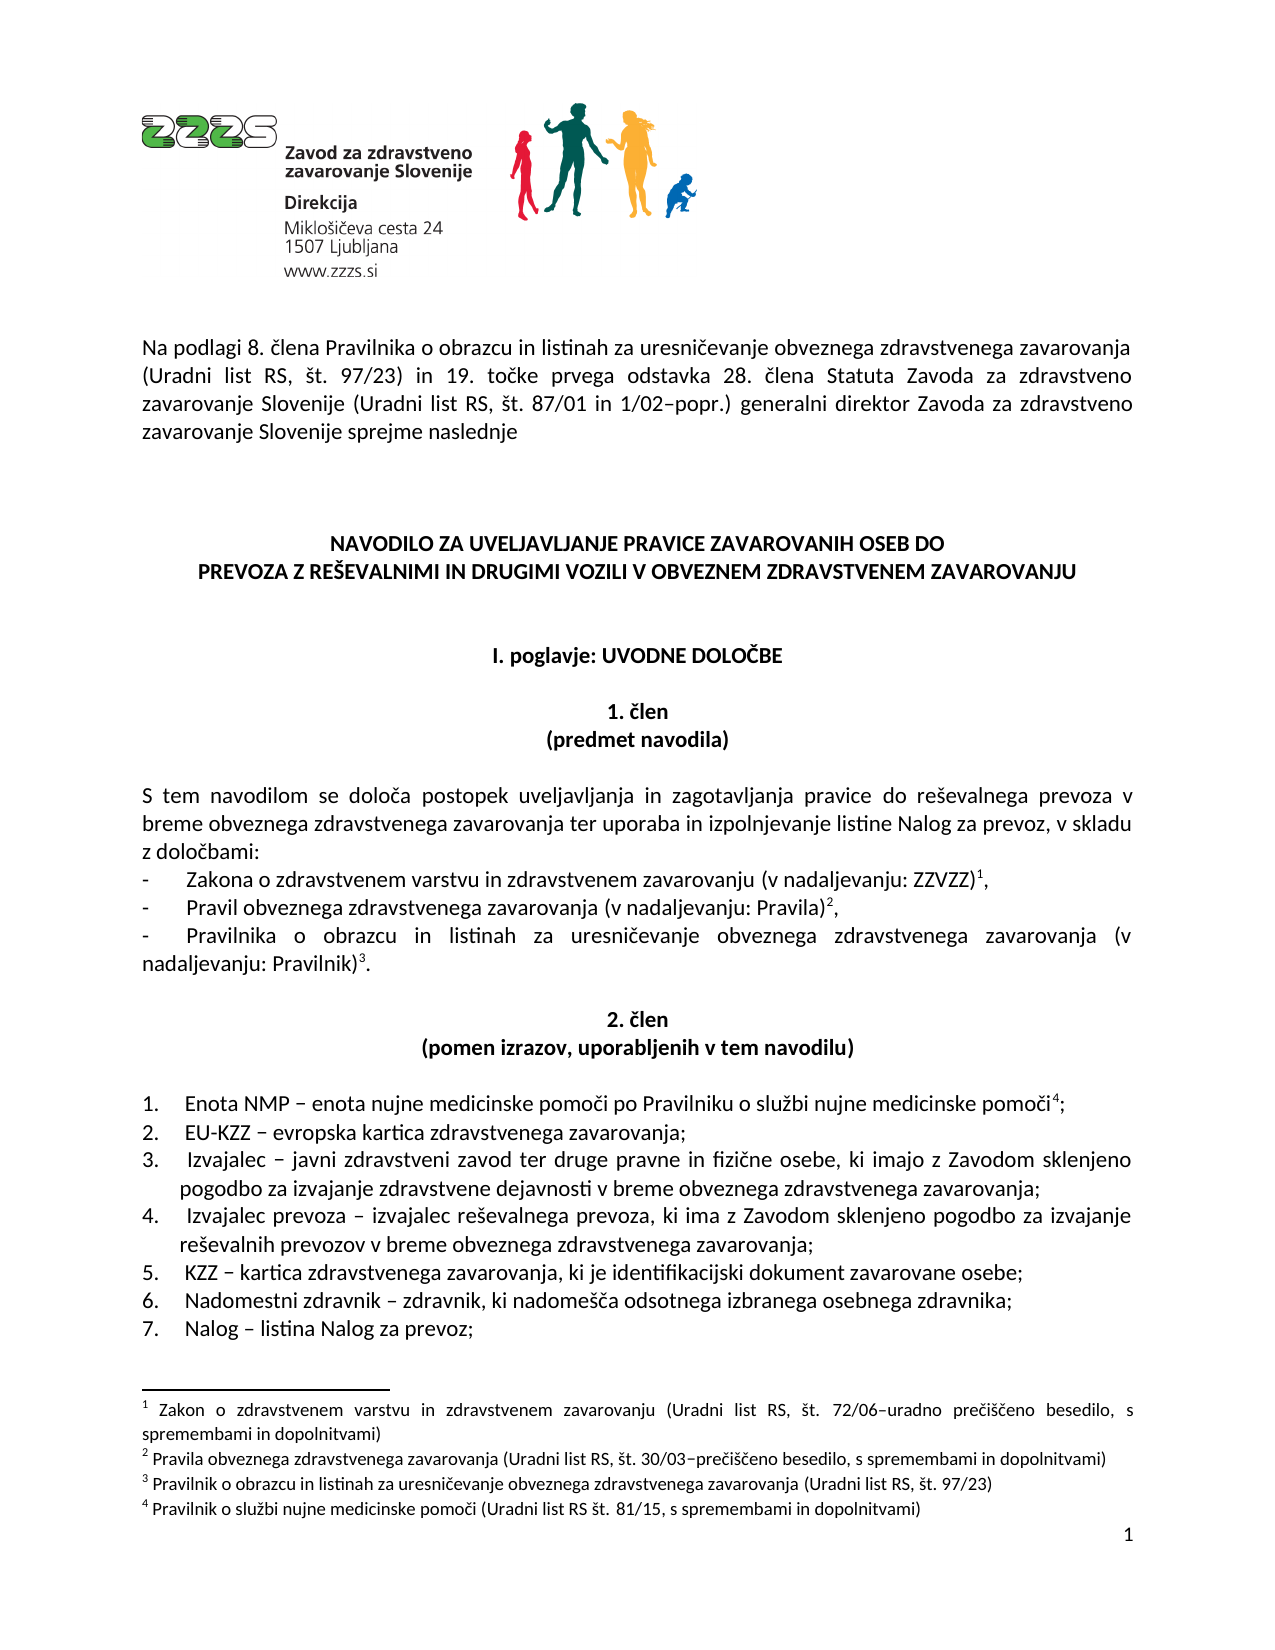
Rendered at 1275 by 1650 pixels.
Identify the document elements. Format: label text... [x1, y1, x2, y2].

list KZZ − kartica zdravstvenega zavarovanja, ki je identifikacijski dokument zavarovane osebe; [142, 1258, 1133, 1286]
list Izvajalec prevoza – izvajalec reševalnega prevoza, ki ima z Zavodom sklenjeno pogodbo za izvajanje reševalnih prevozov v breme obveznega zdravstvenega zavarovanja; [142, 1202, 1133, 1258]
text PREVOZA Z REŠEVALNIMI IN DRUGIMI VOZILI V OBVEZNEM ZDRAVSTVENEM ZAVAROVANJU [142, 557, 1133, 585]
list Pravilnika o obrazcu in listinah za uresničevanje obveznega zdravstvenega zavarovanja (v nadaljevanju: Pravilnik). [142, 921, 1133, 977]
text 2. člen [142, 1006, 1133, 1033]
list Nalog – listina Nalog za prevoz; [142, 1314, 1133, 1342]
text 1. člen [142, 697, 1133, 725]
list Nadomestni zdravnik – zdravnik, ki nadomešča odsotnega izbranega osebnega zdravnika; [142, 1286, 1133, 1314]
list I. poglavje: UVODNE DOLOČBE [142, 641, 1133, 669]
text NAVODILO ZA UVELJAVLJANJE PRAVICE ZAVAROVANIH OSEB DO [142, 529, 1133, 557]
text Na podlagi 8. člena Pravilnika o obrazcu in listinah za uresničevanje obveznega zdravstvenega zavarovanja (Uradni list RS, št. 97/23) in 19. točke prvega odstavka 28. člena Statuta Zavoda za zdravstveno zavarovanje Slovenije (Uradni list RS, št. 87/01 in 1/02–popr.) generalni direktor Zavoda za zdravstveno zavarovanje Slovenije sprejme naslednje [142, 333, 1133, 445]
list Enota NMP − enota nujne medicinske pomoči po Pravilniku o službi nujne medicinske pomoči; [142, 1089, 1133, 1118]
list Izvajalec − javni zdravstveni zavod ter druge pravne in fizične osebe, ki imajo z Zavodom sklenjeno pogodbo za izvajanje zdravstvene dejavnosti v breme obveznega zdravstvenega zavarovanja; [142, 1146, 1133, 1202]
list (pomen izrazov, uporabljenih v tem navodilu) [142, 1033, 1133, 1062]
list Zakona o zdravstvenem varstvu in zdravstvenem zavarovanju (v nadaljevanju: ZZVZZ), [142, 865, 1133, 893]
list EU-KZZ − evropska kartica zdravstvenega zavarovanja; [142, 1118, 1133, 1146]
list Pravil obveznega zdravstvenega zavarovanja (v nadaljevanju: Pravila), [142, 893, 1133, 921]
picture [141, 103, 697, 277]
text S tem navodilom se določa postopek uveljavljanja in zagotavljanja pravice do reševalnega prevoza v breme obveznega zdravstvenega zavarovanja ter uporaba in izpolnjevanje listine Nalog za prevoz, v skladu z določbami: [142, 781, 1133, 865]
list (predmet navodila) [142, 725, 1133, 753]
